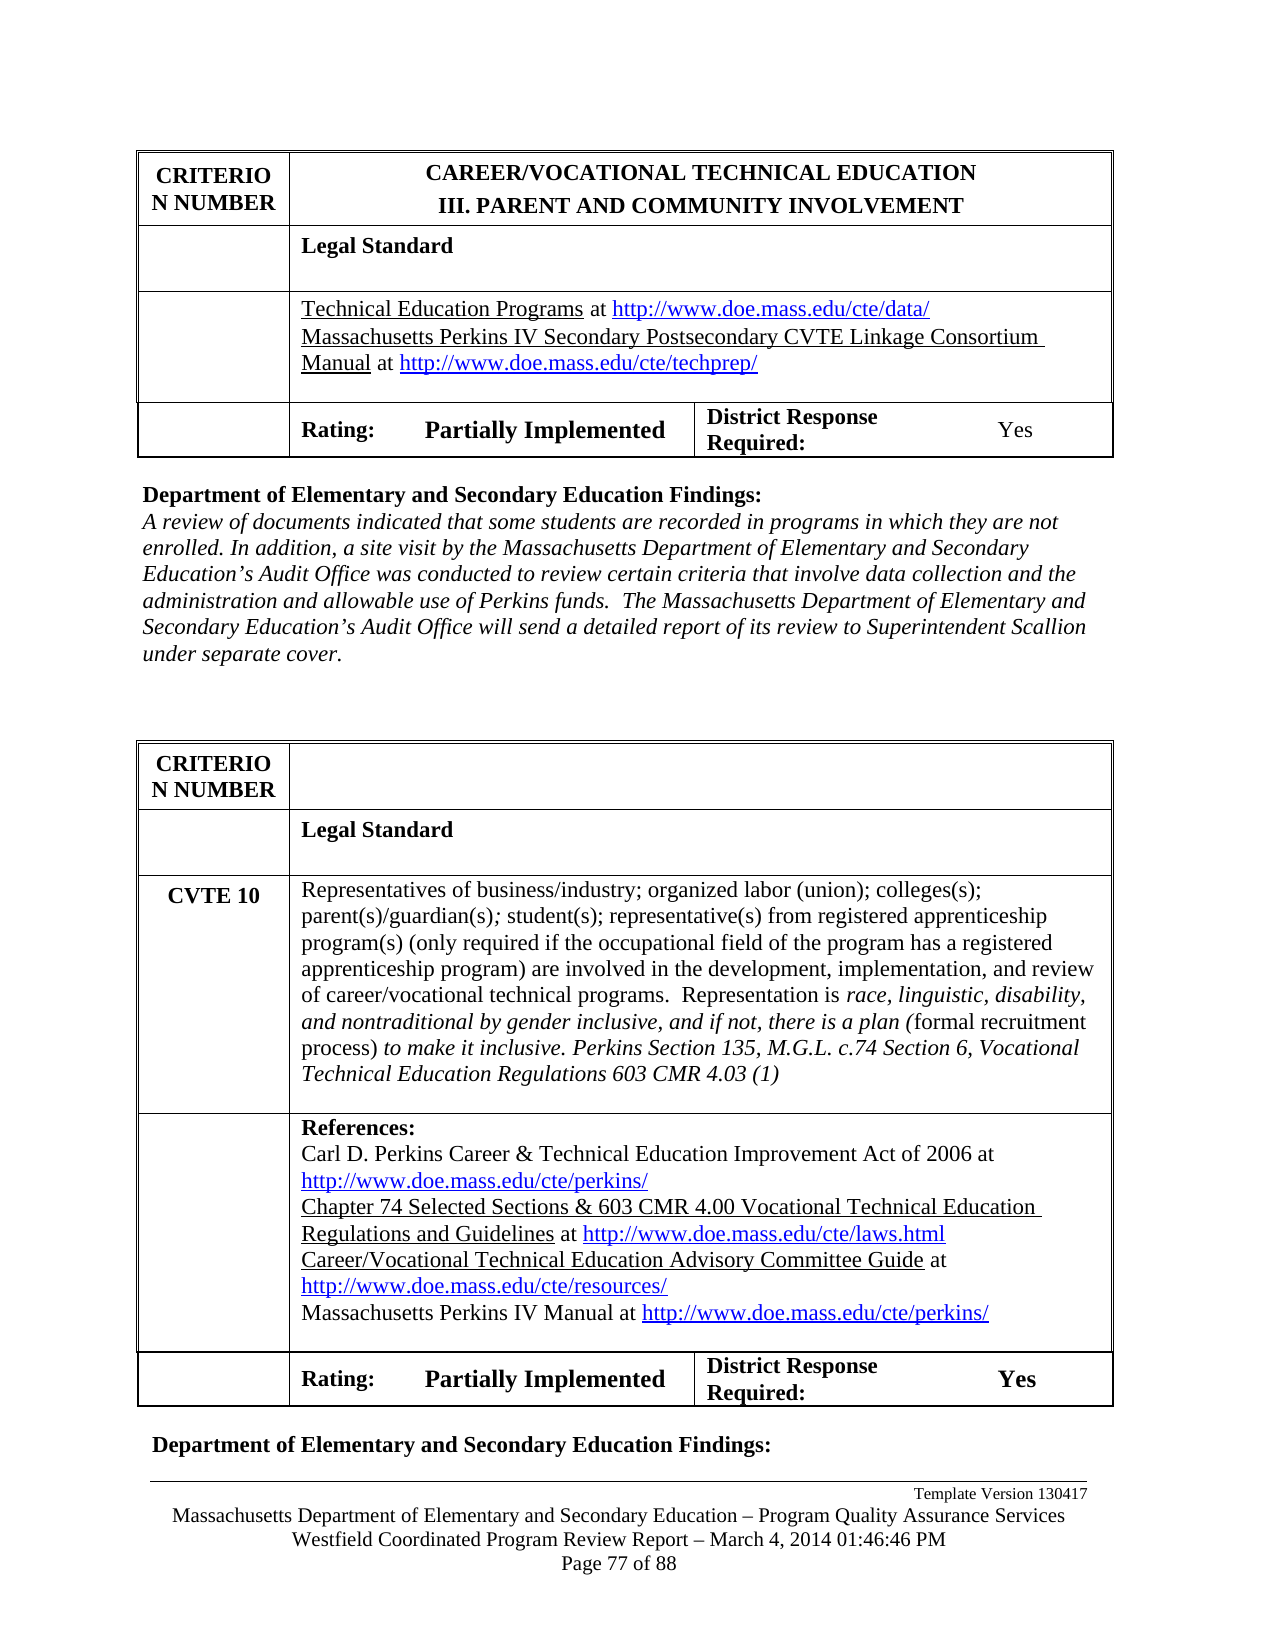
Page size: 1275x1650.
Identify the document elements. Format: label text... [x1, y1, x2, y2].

table_cell Legal Standard [290, 810, 1111, 875]
table_cell Representatives of business/industry; organized labor (union); colleges(s); parent(s)/guardian(s); student(s); representative(s) from registered apprenticeship program(s) (only required if the occupational field of the program has a registered apprenticeship program) are involved in the development, implementation, and review of career/vocational technical programs. Representation is race, linguistic, disability, and nontraditional by gender inclusive, and if not, there is a plan (formal recruitment process) to make it inclusive. Perkins Section 135, M.G.L. c.74 Section 6, Vocational Technical Education Regulations 603 CMR 4.03 (1) [290, 876, 1111, 1113]
table_cell Rating: [290, 1353, 413, 1405]
table_header CRITERION NUMBER [139, 153, 289, 224]
table_cell [139, 403, 289, 456]
table_cell [139, 810, 289, 875]
table_cell [139, 226, 289, 291]
table_cell District Response Required: [695, 403, 985, 456]
table_cell CVTE 10 [139, 876, 289, 1113]
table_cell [290, 292, 1111, 402]
table_cell References: Carl D. Perkins Career & Technical Education Improvement Act of 2006 at http://www.doe.mass.edu/cte/perkins/ Chapter 74 Selected Sections & 603 CMR 4.00 Vocational Technical Education Regulations and Guidelines at http://www.doe.mass.edu/cte/laws.html Career/Vocational Technical Education Advisory Committee Guide at http://www.doe.mass.edu/cte/resources/ Massachusetts Perkins IV Manual at http://www.doe.mass.edu/cte/perkins/ [290, 1114, 1111, 1351]
table_header CRITERION NUMBER [139, 744, 289, 809]
table_header [290, 744, 1111, 809]
table_cell [139, 1114, 289, 1351]
table_cell [139, 1353, 289, 1405]
table_header CAREER/VOCATIONAL TECHNICAL EDUCATION III. PARENT AND COMMUNITY INVOLVEMENT [290, 153, 1111, 224]
table_header Department of Elementary and Secondary Education Findings: [131, 481, 1144, 508]
table_cell District Response Required: [695, 1353, 985, 1405]
table_cell Rating: [290, 403, 413, 456]
table_cell Partially Implemented [413, 1353, 694, 1405]
table_cell A review of documents indicated that some students are recorded in programs in which they are not enrolled. In addition, a site visit by the Massachusetts Department of Elementary and Secondary Education’s Audit Office was conducted to review certain criteria that involve data collection and the administration and allowable use of Perkins funds. The Massachusetts Department of Elementary and Secondary Education’s Audit Office will send a detailed report of its review to Superintendent Scallion under separate cover. [131, 508, 1144, 692]
table_cell Partially Implemented [413, 403, 694, 456]
table_cell Yes [985, 1353, 1112, 1405]
table_header Department of Elementary and Secondary Education Findings: [141, 1431, 1144, 1457]
table_cell Legal Standard [290, 226, 1111, 291]
table_cell [139, 292, 289, 402]
table_cell Yes [985, 403, 1112, 456]
